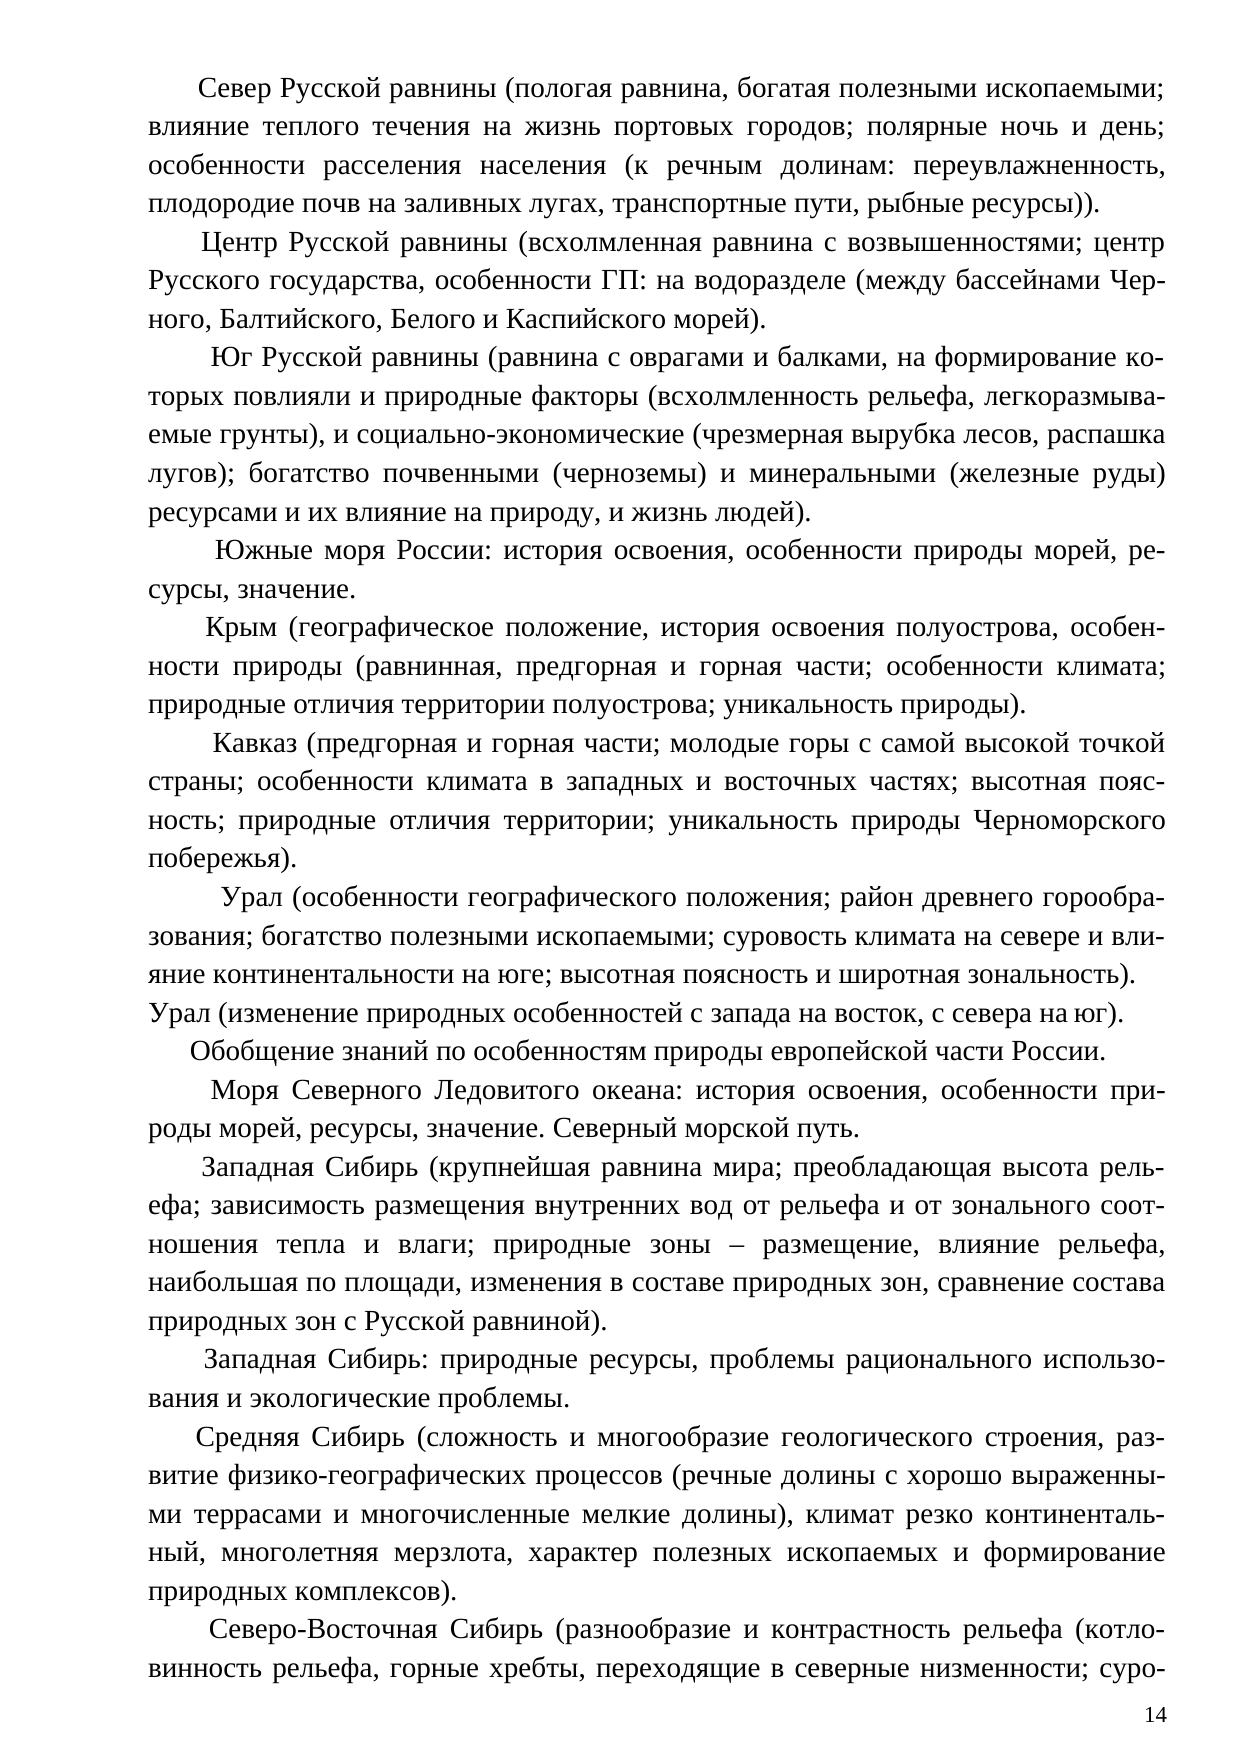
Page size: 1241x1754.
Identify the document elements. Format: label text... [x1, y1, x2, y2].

text Западная Сибирь (крупнейшая равнина мира; преобладающая высота рель-ефа; зависимость размещения внутренних вод от рельефа и от зонального соот-ношения тепла и влаги; природные зоны – размещение, влияние рельефа, наибольшая по площади, изменения в составе природных зон, сравнение состава природных зон с Русской равниной). [148, 1149, 1167, 1337]
text Южные моря России: история освоения, особенности природы морей, ре-сурсы, значение. [148, 532, 1167, 604]
text Центр Русской равнины (всхолмленная равнина с возвышенностями; центр Русского государства, особенности ГП: на водоразделе (между бассейнами Чер-ного, Балтийского, Белого и Каспийского морей). [148, 224, 1167, 334]
text Крым (географическое положение, история освоения полуострова, особен-ности природы (равнинная, предгорная и горная части; особенности климата; природные отличия территории полуострова; уникальность природы). [148, 609, 1167, 720]
text Кавказ (предгорная и горная части; молодые горы с самой высокой точкой страны; особенности климата в западных и восточных частях; высотная пояс-ность; природные отличия территории; уникальность природы Черноморского побережья). [148, 725, 1167, 874]
text Урал (изменение природных особенностей с запада на восток, с севера на юг). [148, 995, 1167, 1028]
text Север Русской равнины (пологая равнина, богатая полезными ископаемыми; влияние теплого течения на жизнь портовых городов; полярные ночь и день; особенности расселения населения (к речным долинам: переувлажненность, плодородие почв на заливных лугах, транспортные пути, рыбные ресурсы)). [148, 70, 1167, 219]
text Обобщение знаний по особенностям природы европейской части России. [148, 1033, 1167, 1067]
text Юг Русской равнины (равнина с оврагами и балками, на формирование ко-торых повлияли и природные факторы (всхолмленность рельефа, легкоразмыва-емые грунты), и социально-экономические (чрезмерная вырубка лесов, распашка лугов); богатство почвенными (черноземы) и минеральными (железные руды) ресурсами и их влияние на природу, и жизнь людей). [148, 339, 1167, 527]
text Урал (особенности географического положения; район древнего горообра-зования; богатство полезными ископаемыми; суровость климата на севере и вли-яние континентальности на юге; высотная поясность и широтная зональность). [148, 879, 1167, 990]
text Западная Сибирь: природные ресурсы, проблемы рационального использо-вания и экологические проблемы. [148, 1342, 1167, 1414]
text Средняя Сибирь (сложность и многообразие геологического строения, раз-витие физико-географических процессов (речные долины с хорошо выраженны-ми террасами и многочисленные мелкие долины), климат резко континенталь-ный, многолетняя мерзлота, характер полезных ископаемых и формирование природных комплексов). [148, 1419, 1167, 1606]
text Моря Северного Ледовитого океана: история освоения, особенности при-роды морей, ресурсы, значение. Северный морской путь. [148, 1072, 1167, 1144]
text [148, 1611, 1167, 1683]
